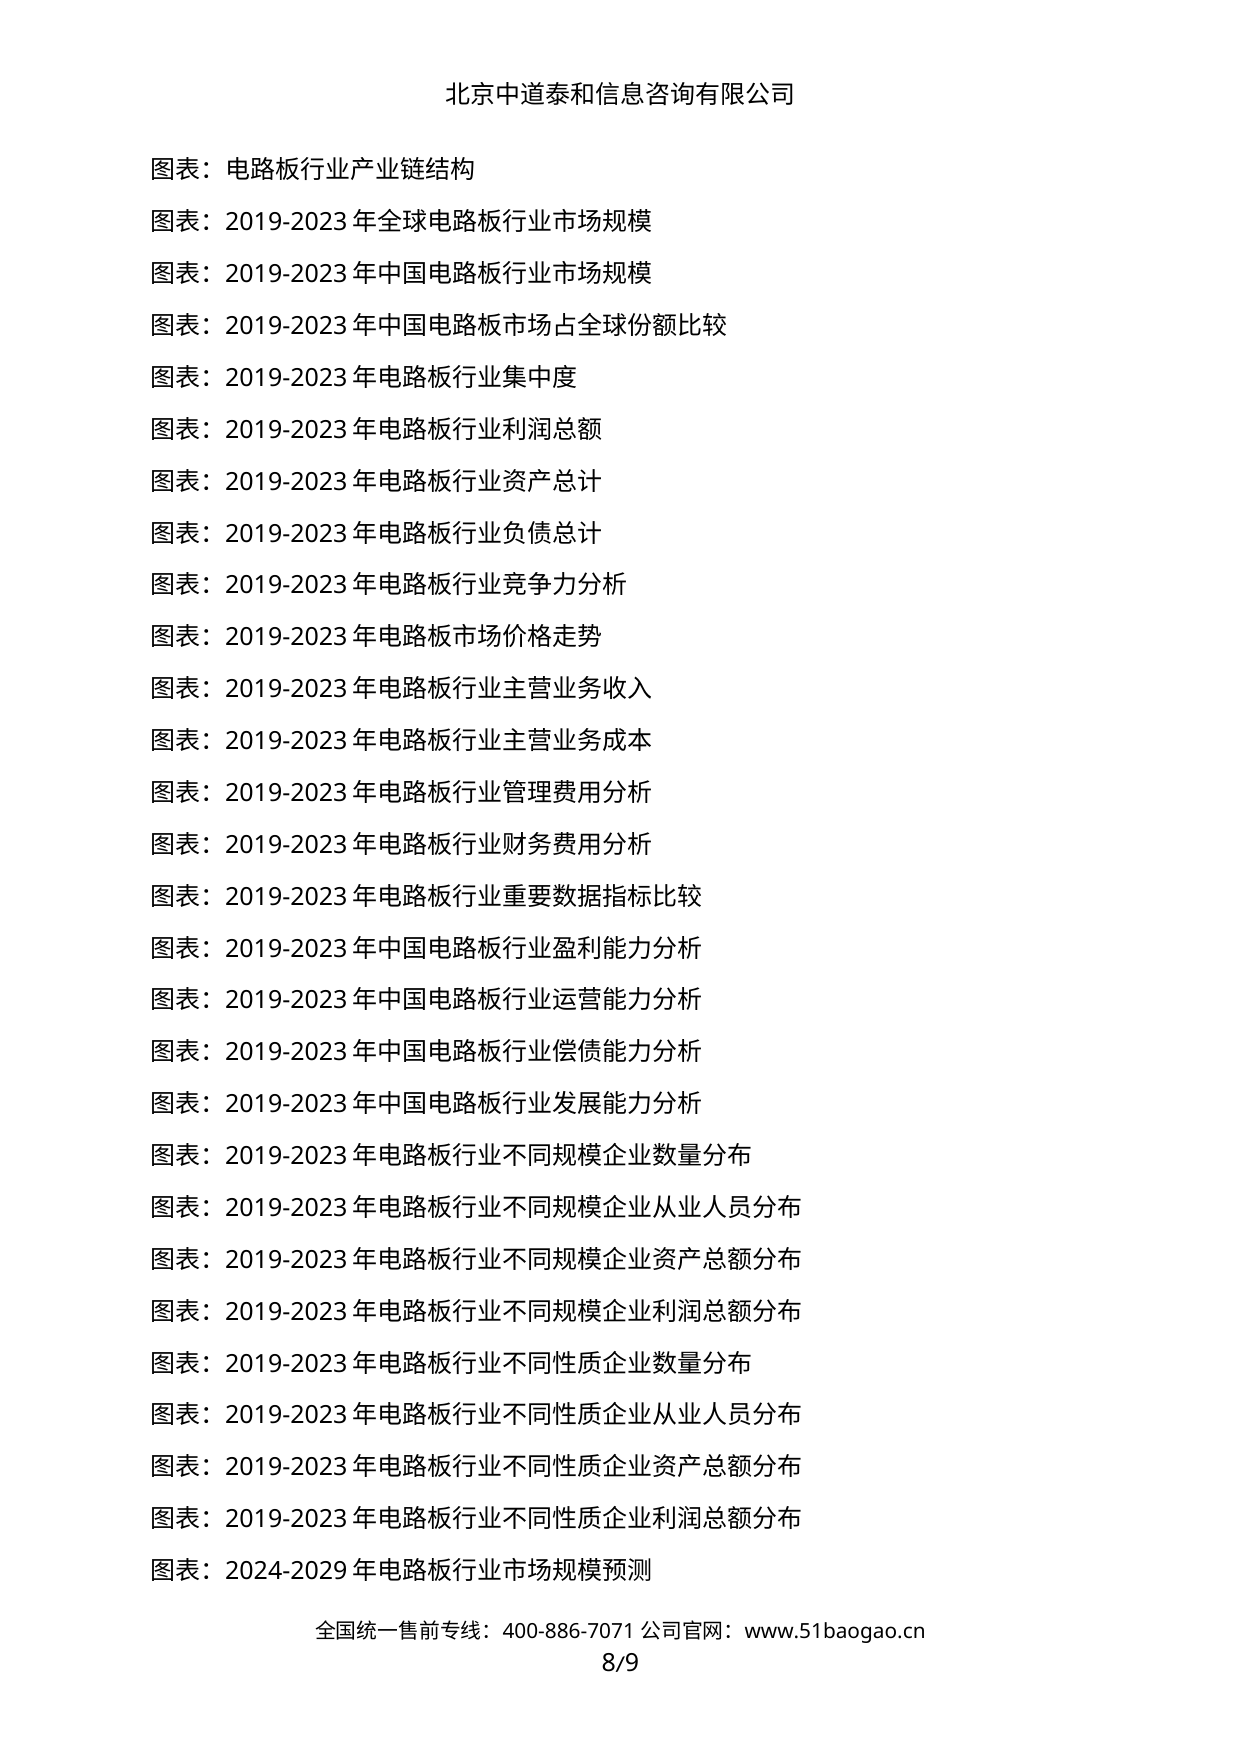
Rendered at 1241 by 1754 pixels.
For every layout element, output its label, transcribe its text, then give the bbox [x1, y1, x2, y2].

text 图表：2019-2023年电路板行业不同规模企业资产总额分布 [150, 1239, 1090, 1276]
text 图表：2019-2023年电路板行业不同性质企业数量分布 [150, 1343, 1090, 1379]
text 图表：2019-2023年电路板行业不同性质企业利润总额分布 [150, 1499, 1090, 1535]
text 图表：2019-2023年电路板行业不同性质企业从业人员分布 [150, 1395, 1090, 1431]
text 图表：2019-2023年电路板行业主营业务收入 [150, 669, 1090, 705]
text 图表：2019-2023年电路板行业不同规模企业从业人员分布 [150, 1187, 1090, 1224]
text 图表：2019-2023年中国电路板行业市场规模 [150, 254, 1090, 290]
text 图表：2019-2023年电路板行业集中度 [150, 357, 1090, 394]
text 图表：2019-2023年电路板行业主营业务成本 [150, 721, 1090, 757]
text 图表：2019-2023年中国电路板行业发展能力分析 [150, 1084, 1090, 1120]
text 图表：2019-2023年电路板行业管理费用分析 [150, 772, 1090, 809]
text 图表：2019-2023年电路板行业财务费用分析 [150, 824, 1090, 861]
text 图表：2019-2023年电路板行业资产总计 [150, 461, 1090, 497]
text 图表：2019-2023年中国电路板行业偿债能力分析 [150, 1032, 1090, 1068]
text 图表：2019-2023年中国电路板市场占全球份额比较 [150, 306, 1090, 342]
text 图表：2019-2023年电路板行业重要数据指标比较 [150, 876, 1090, 912]
text 图表：2019-2023年电路板市场价格走势 [150, 617, 1090, 653]
text 图表：2019-2023年电路板行业不同规模企业数量分布 [150, 1136, 1090, 1172]
text 图表：2019-2023年电路板行业竞争力分析 [150, 565, 1090, 601]
text 图表：2024-2029年电路板行业市场规模预测 [150, 1551, 1090, 1587]
text 图表：2019-2023年电路板行业不同规模企业利润总额分布 [150, 1291, 1090, 1327]
text 图表：2019-2023年电路板行业负债总计 [150, 513, 1090, 549]
text 图表：2019-2023年全球电路板行业市场规模 [150, 202, 1090, 238]
text 图表：2019-2023年中国电路板行业运营能力分析 [150, 980, 1090, 1016]
text 图表：2019-2023年电路板行业利润总额 [150, 409, 1090, 446]
text 图表：电路板行业产业链结构 [150, 150, 1090, 186]
text 图表：2019-2023年电路板行业不同性质企业资产总额分布 [150, 1447, 1090, 1483]
text 图表：2019-2023年中国电路板行业盈利能力分析 [150, 928, 1090, 964]
